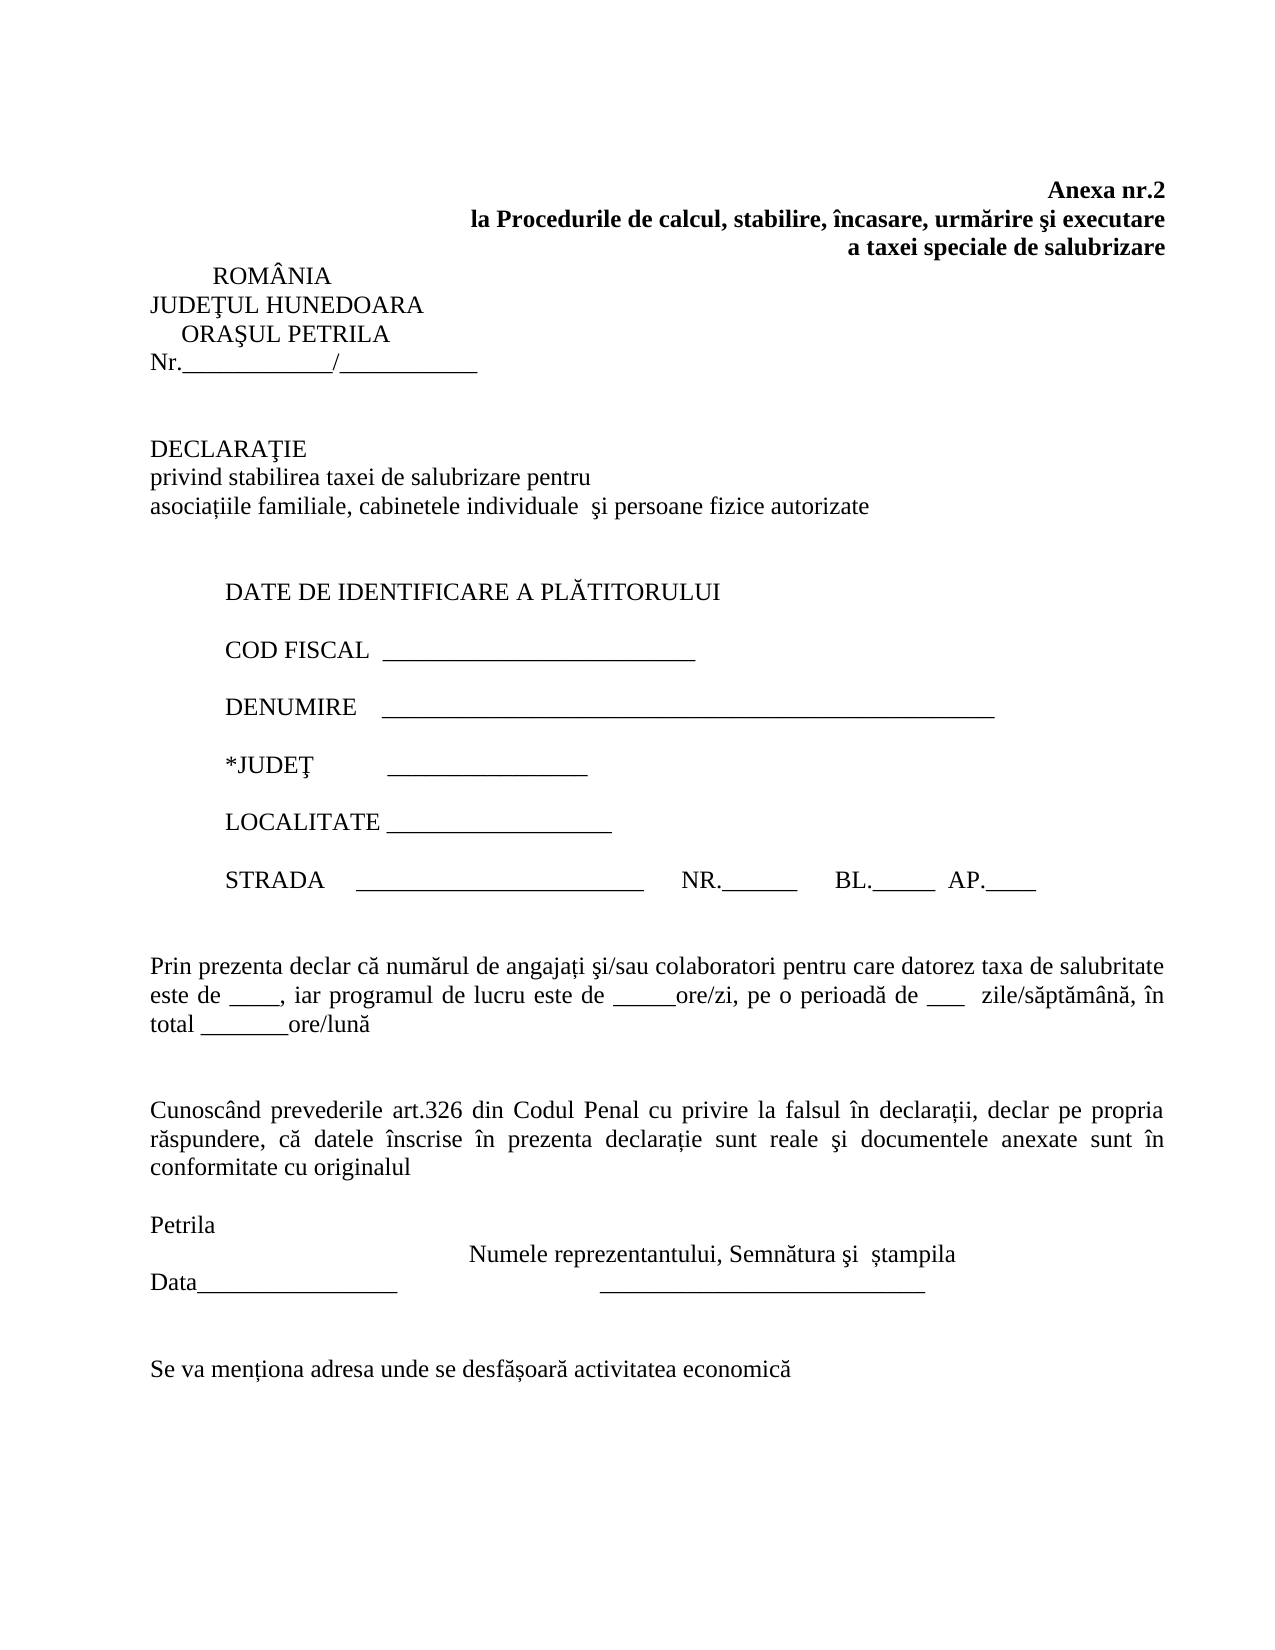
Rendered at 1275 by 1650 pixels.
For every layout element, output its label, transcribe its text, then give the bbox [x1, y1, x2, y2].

text JUDEŢUL HUNEDOARA [150, 290, 1165, 319]
text DENUMIRE _________________________________________________ [150, 692, 1165, 721]
text Numele reprezentantului, Semnătura şi ștampila [150, 1239, 1165, 1267]
text *JUDEŢ ________________ [150, 750, 1165, 779]
text DECLARAŢIE [150, 434, 1165, 462]
text Petrila [150, 1210, 1165, 1239]
text Cunoscând prevederile art.326 din Codul Penal cu privire la falsul în declarații, declar pe propria răspundere, că datele înscrise în prezenta declarație sunt reale şi documentele anexate sunt în conformitate cu originalul [150, 1095, 1165, 1181]
text Anexa nr.2 [150, 175, 1165, 204]
text la Procedurile de calcul, stabilire, încasare, urmărire şi executare [150, 204, 1165, 232]
text a taxei speciale de salubrizare [150, 232, 1165, 261]
text COD FISCAL _________________________ [150, 635, 1165, 664]
text asociațiile familiale, cabinetele individuale şi persoane fizice autorizate [150, 491, 1165, 520]
text Prin prezenta declar că numărul de angajați şi/sau colaboratori pentru care datorez taxa de salubritate este de ____, iar programul de lucru este de _____ore/zi, pe o perioadă de ___ zile/săptămână, în total _______ore/lună [150, 951, 1165, 1037]
text Se va menționa adresa unde se desfășoară activitatea economică [150, 1354, 1165, 1382]
text Nr.____________/___________ [150, 347, 1165, 376]
text STRADA _______________________ NR.______ BL._____ AP.____ [150, 865, 1165, 894]
text DATE DE IDENTIFICARE A PLĂTITORULUI [150, 577, 1165, 606]
text privind stabilirea taxei de salubrizare pentru [150, 462, 1165, 491]
text ROMÂNIA [150, 261, 1165, 290]
text ORAŞUL PETRILA [150, 319, 1165, 347]
text Data________________ __________________________ [150, 1267, 1165, 1296]
text LOCALITATE __________________ [150, 807, 1165, 836]
